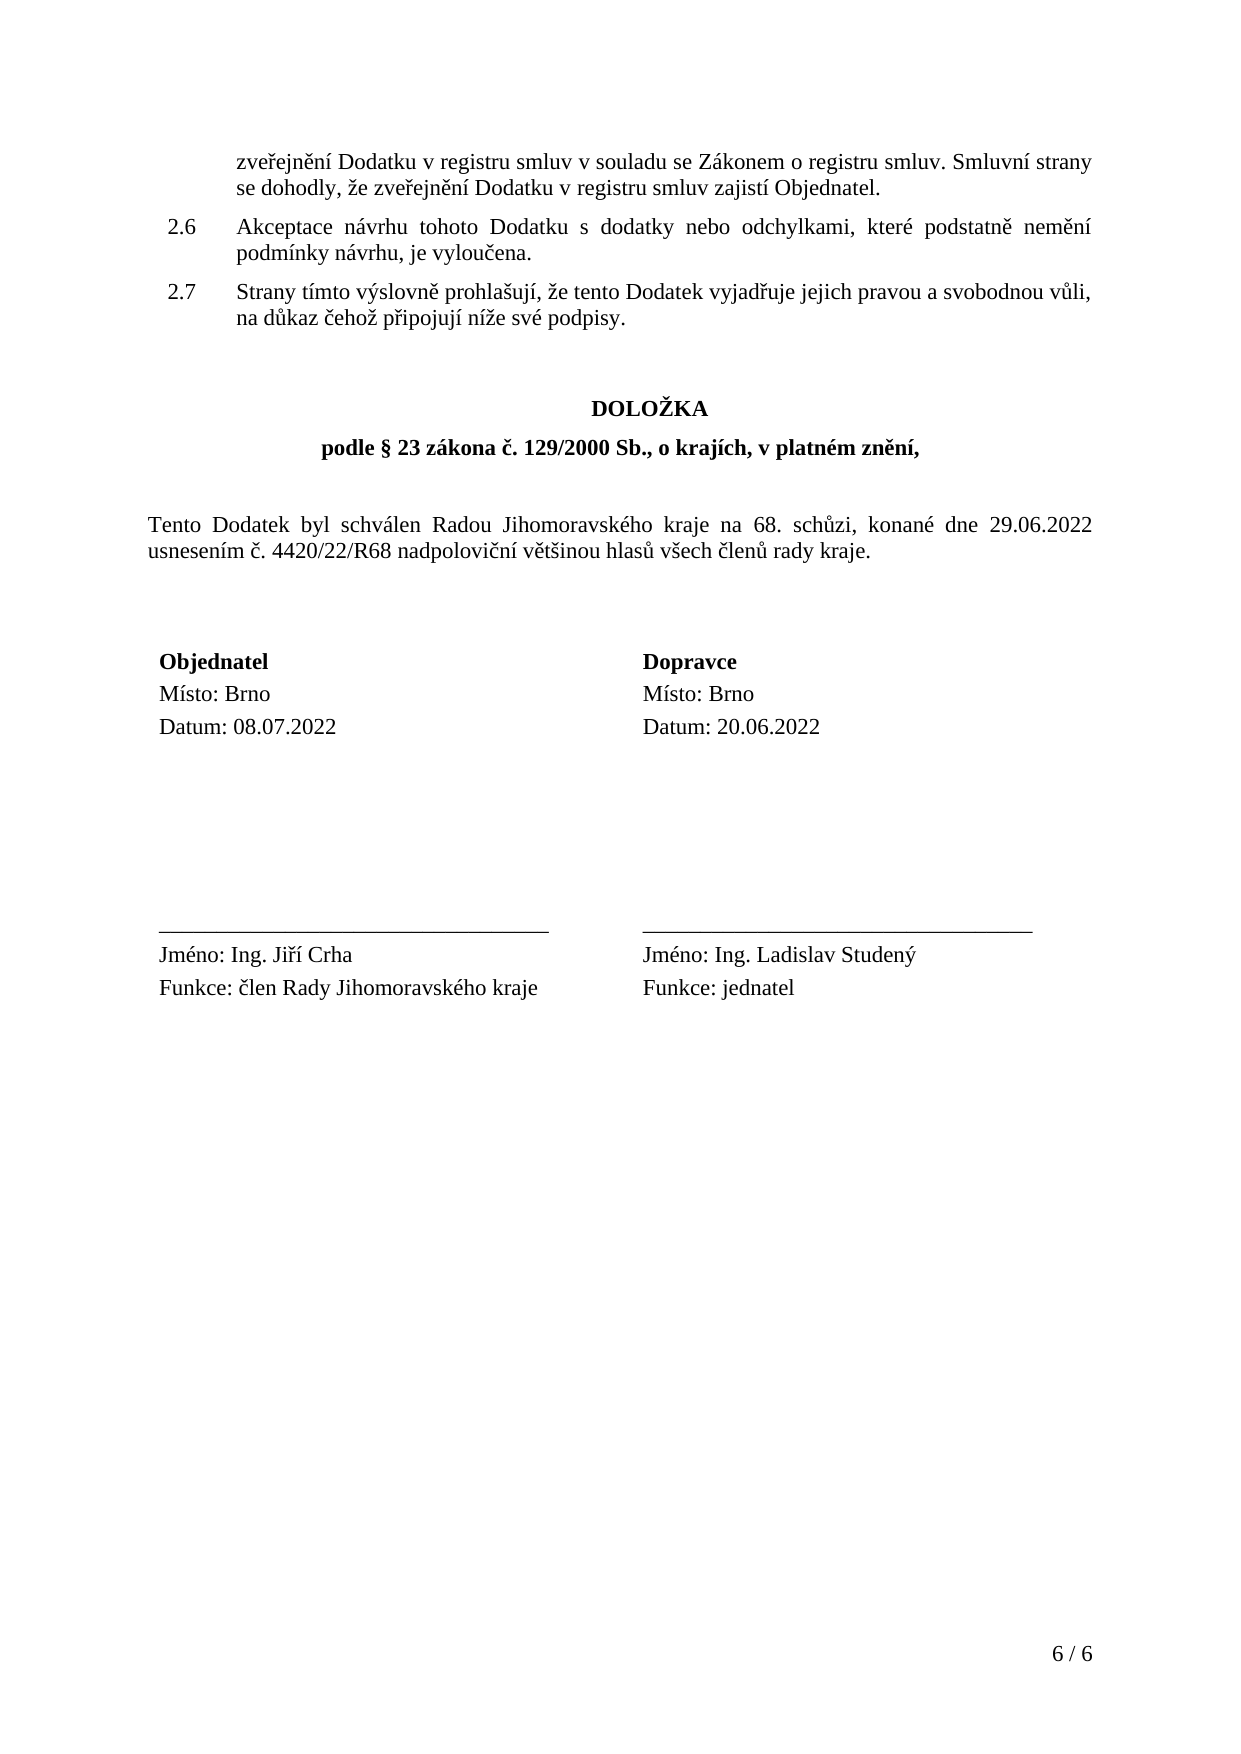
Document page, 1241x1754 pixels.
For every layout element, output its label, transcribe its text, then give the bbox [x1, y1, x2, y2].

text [167, 148, 1092, 200]
text Akceptace návrhu tohoto Dodatku s dodatky nebo odchylkami, které podstatně nemění podmínky návrhu, je vyloučena. [167, 213, 1092, 266]
table_cell Místo: Brno Datum: 08.07.2022 [148, 681, 631, 746]
table_cell __________________________________ [631, 746, 1119, 941]
table_cell Jméno: Ing. Ladislav Studený Funkce: jednatel [631, 941, 1119, 1007]
text Strany tímto výslovně prohlašují, že tento Dodatek vyjadřuje jejich pravou a svobodnou vůli, na důkaz čehož připojují níže své podpisy. [167, 278, 1092, 331]
table_header Dopravce [631, 615, 1119, 681]
table_cell Místo: Brno Datum: 20.06.2022 [631, 681, 1119, 746]
table_cell Jméno: Ing. Jiří Crha Funkce: člen Rady Jihomoravského kraje [148, 941, 631, 1007]
text podle § 23 zákona č. 129/2000 Sb., o krajích, v platném znění, [148, 433, 1092, 460]
table_header Objednatel [148, 615, 631, 681]
text Tento Dodatek byl schválen Radou Jihomoravského kraje na 68. schůzi, konané dne 29.06.2022 usnesením č. 4420/22/R68 nadpoloviční většinou hlasů všech členů rady kraje. [148, 511, 1092, 564]
table_cell __________________________________ [148, 746, 631, 941]
subtitle Doložka [207, 395, 1092, 421]
